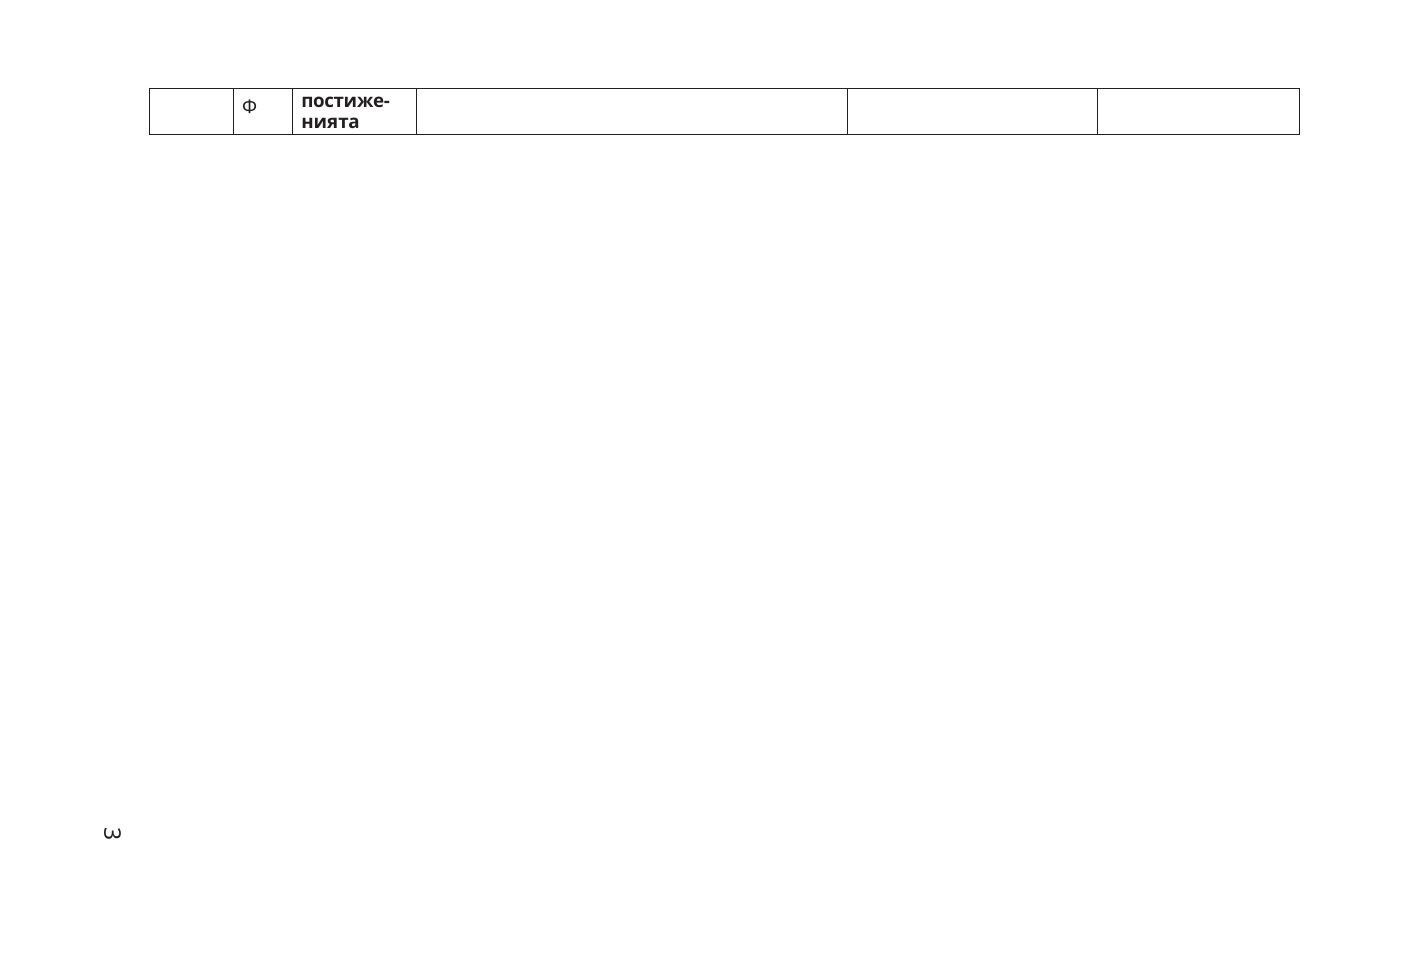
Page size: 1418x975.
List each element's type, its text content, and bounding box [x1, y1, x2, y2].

table_cell КО И РФ [234, 89, 292, 133]
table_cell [293, 89, 416, 133]
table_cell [1098, 89, 1299, 133]
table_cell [417, 89, 847, 133]
table_cell IV/31. [150, 89, 233, 133]
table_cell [848, 89, 1097, 133]
